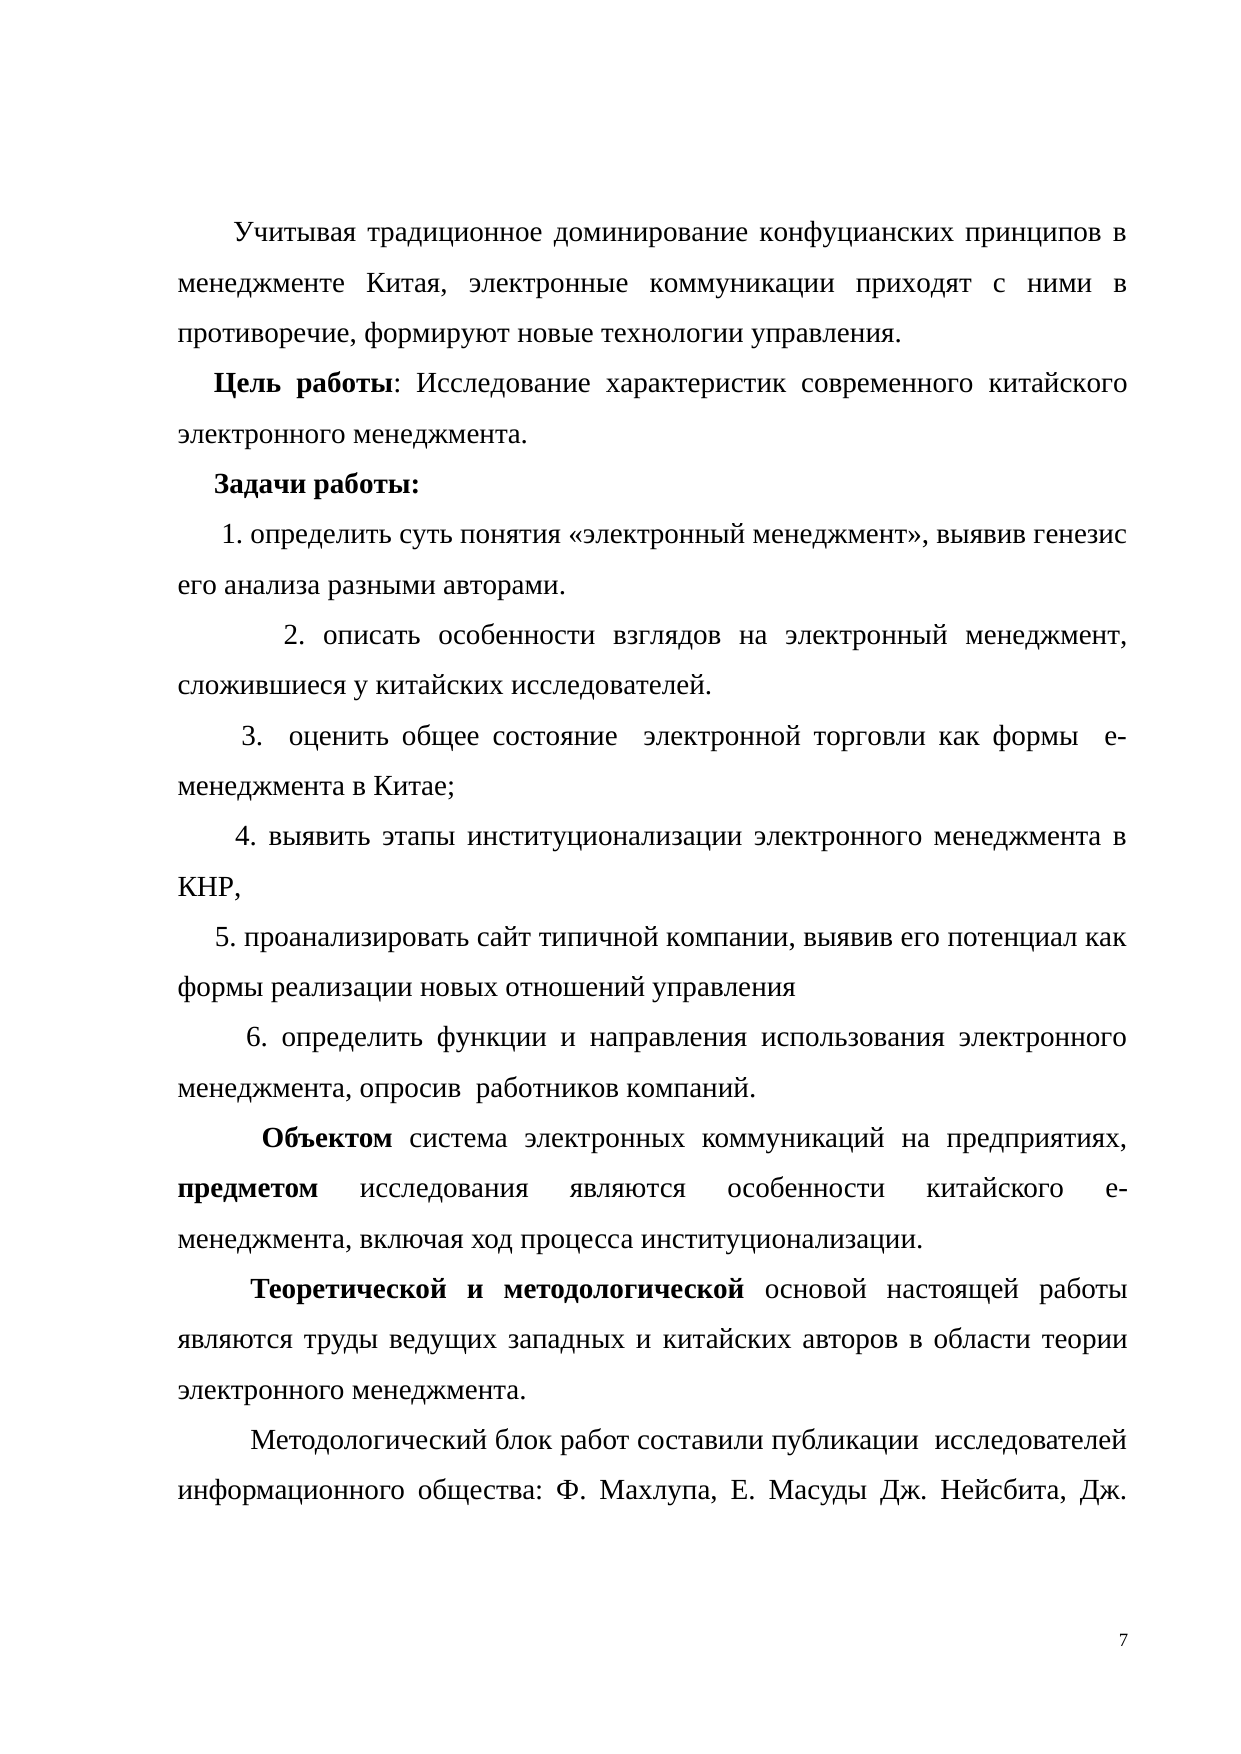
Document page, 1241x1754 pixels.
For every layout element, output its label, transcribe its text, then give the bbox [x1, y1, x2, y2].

text 1. определить суть понятия «электронный менеджмент», выявив генезис его анализа разными авторами. [177, 452, 1128, 552]
text 2. описать особенности взглядов на электронный менеджмент, сложившиеся у китайских исследователей. [177, 552, 1128, 653]
text 4. выявить этапы институционализации электронного менеджмента в КНР, [177, 754, 1128, 854]
text Задачи работы: [177, 402, 1128, 452]
text 6. определить функции и направления использования электронного менеджмента, опросив работников компаний. [177, 955, 1128, 1056]
text Теоретической и методологической основой настоящей работы являются труды ведущих западных и китайских авторов в области теории электронного менеджмента. [177, 1207, 1128, 1357]
text Объектом система электронных коммуникаций на предприятиях, предметом исследования являются особенности китайского е-менеджмента, включая ход процесса институционализации. [177, 1056, 1128, 1207]
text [177, 1357, 1128, 1552]
text 3. оценить общее состояние электронной торговли как формы е-менеджмента в Китае; [177, 653, 1128, 754]
text Учитывая традиционное доминирование конфуцианских принципов в менеджменте Китая, электронные коммуникации приходят с ними в противоречие, формируют новые технологии управления. [177, 150, 1128, 301]
text Цель работы: Исследование характеристик современного китайского электронного менеджмента. [177, 301, 1128, 402]
text 5. проанализировать сайт типичной компании, выявив его потенциал как формы реализации новых отношений управления [177, 854, 1128, 955]
